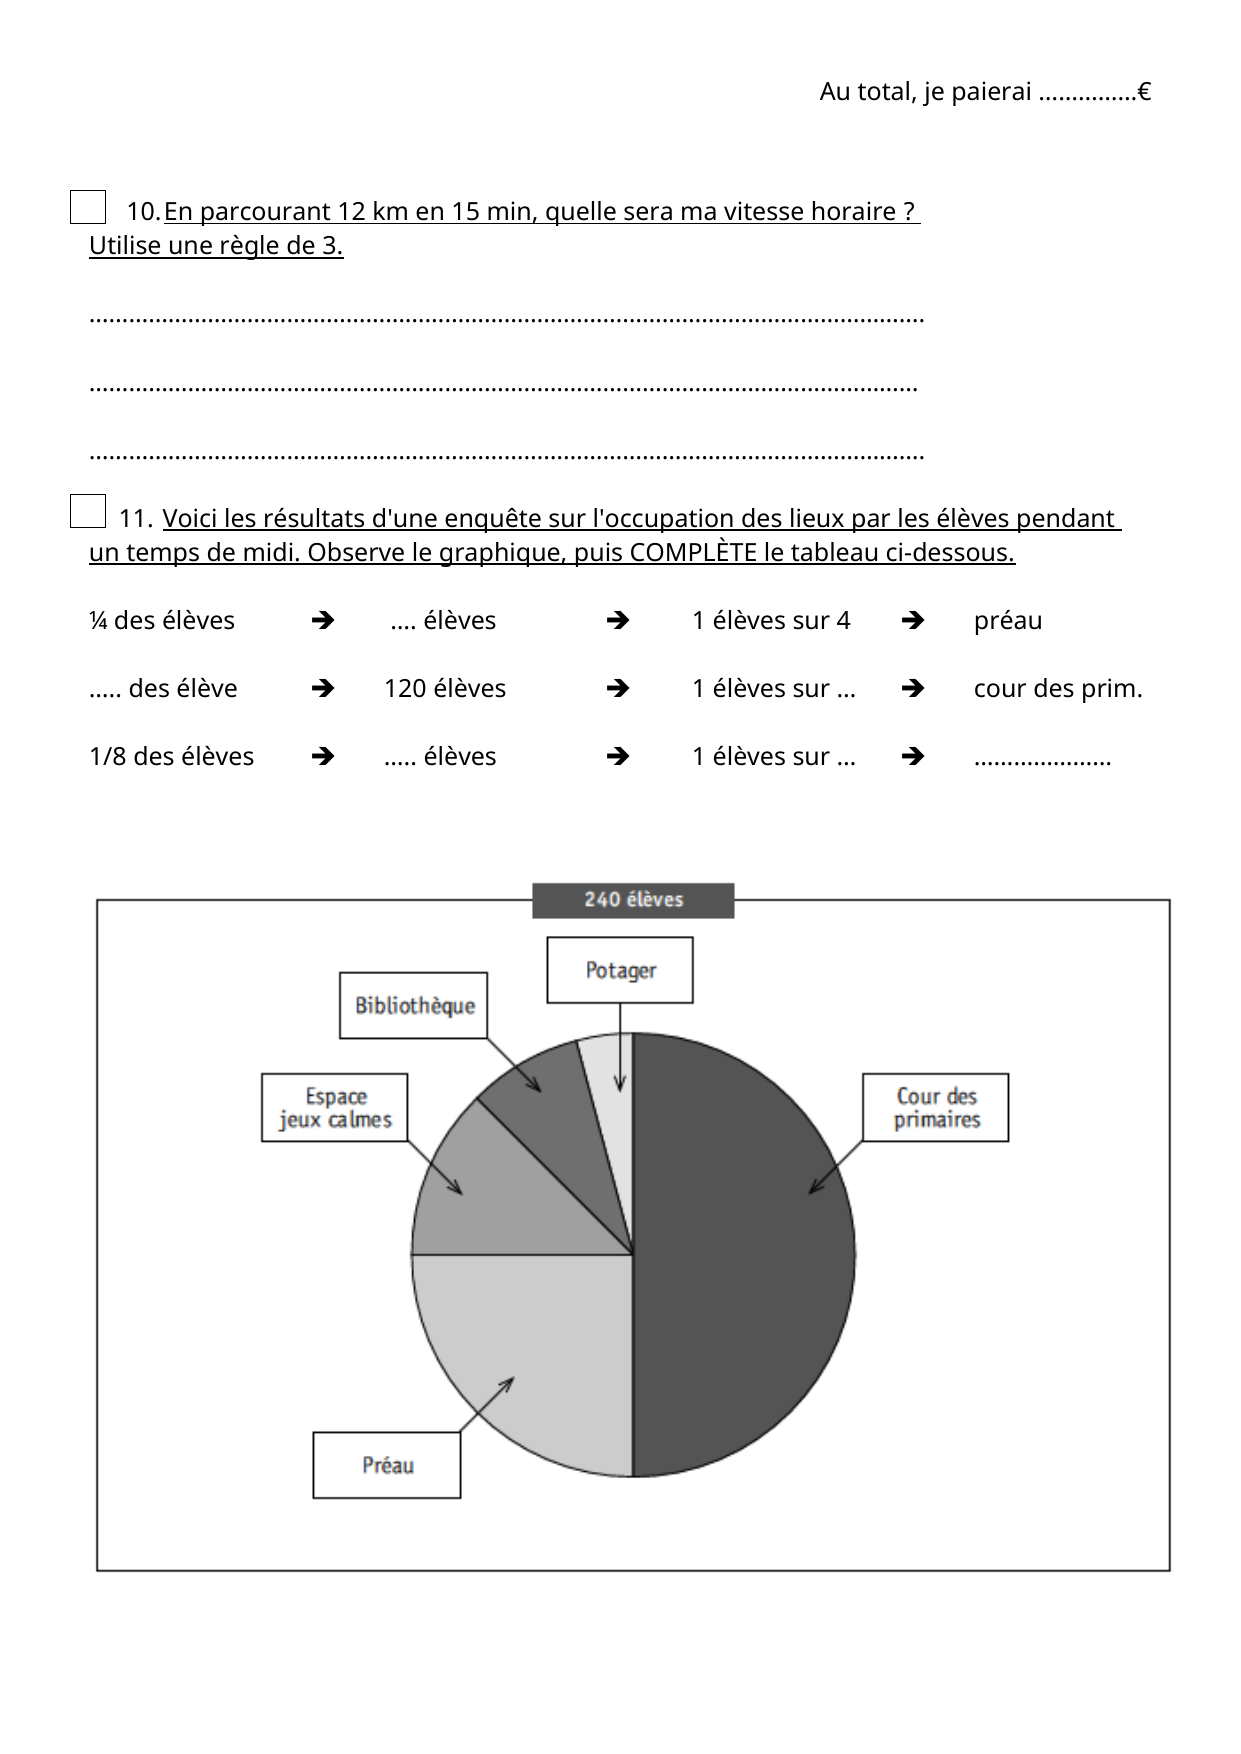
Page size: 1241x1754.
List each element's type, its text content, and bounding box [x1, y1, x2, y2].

text ¼ des élèves …. élèves 1 élèves sur 4 préau [89, 603, 1152, 637]
picture [88, 875, 1180, 1586]
text Utilise une règle de 3. [89, 228, 1152, 262]
text ….. des élève 120 élèves 1 élèves sur … cour des prim. [89, 671, 1152, 705]
text Au total, je paierai ……………€ [89, 74, 1152, 108]
list Voici les résultats d'une enquête sur l'occupation des lieux par les élèves pendant un temps de midi. Observe le graphique, puis COMPLÈTE le tableau ci-dessous. [89, 500, 1152, 568]
text ………………………………………………………………………………………………………………. [89, 432, 1152, 466]
text 1/8 des élèves ….. élèves 1 élèves sur … ………………… [89, 739, 1152, 773]
text ……………………………………………………………………………………………………………… [89, 364, 1152, 398]
text ………………………………………………………………………………………………………………. [89, 296, 1152, 330]
list En parcourant 12 km en 15 min, quelle sera ma vitesse horaire ? [126, 194, 1152, 228]
